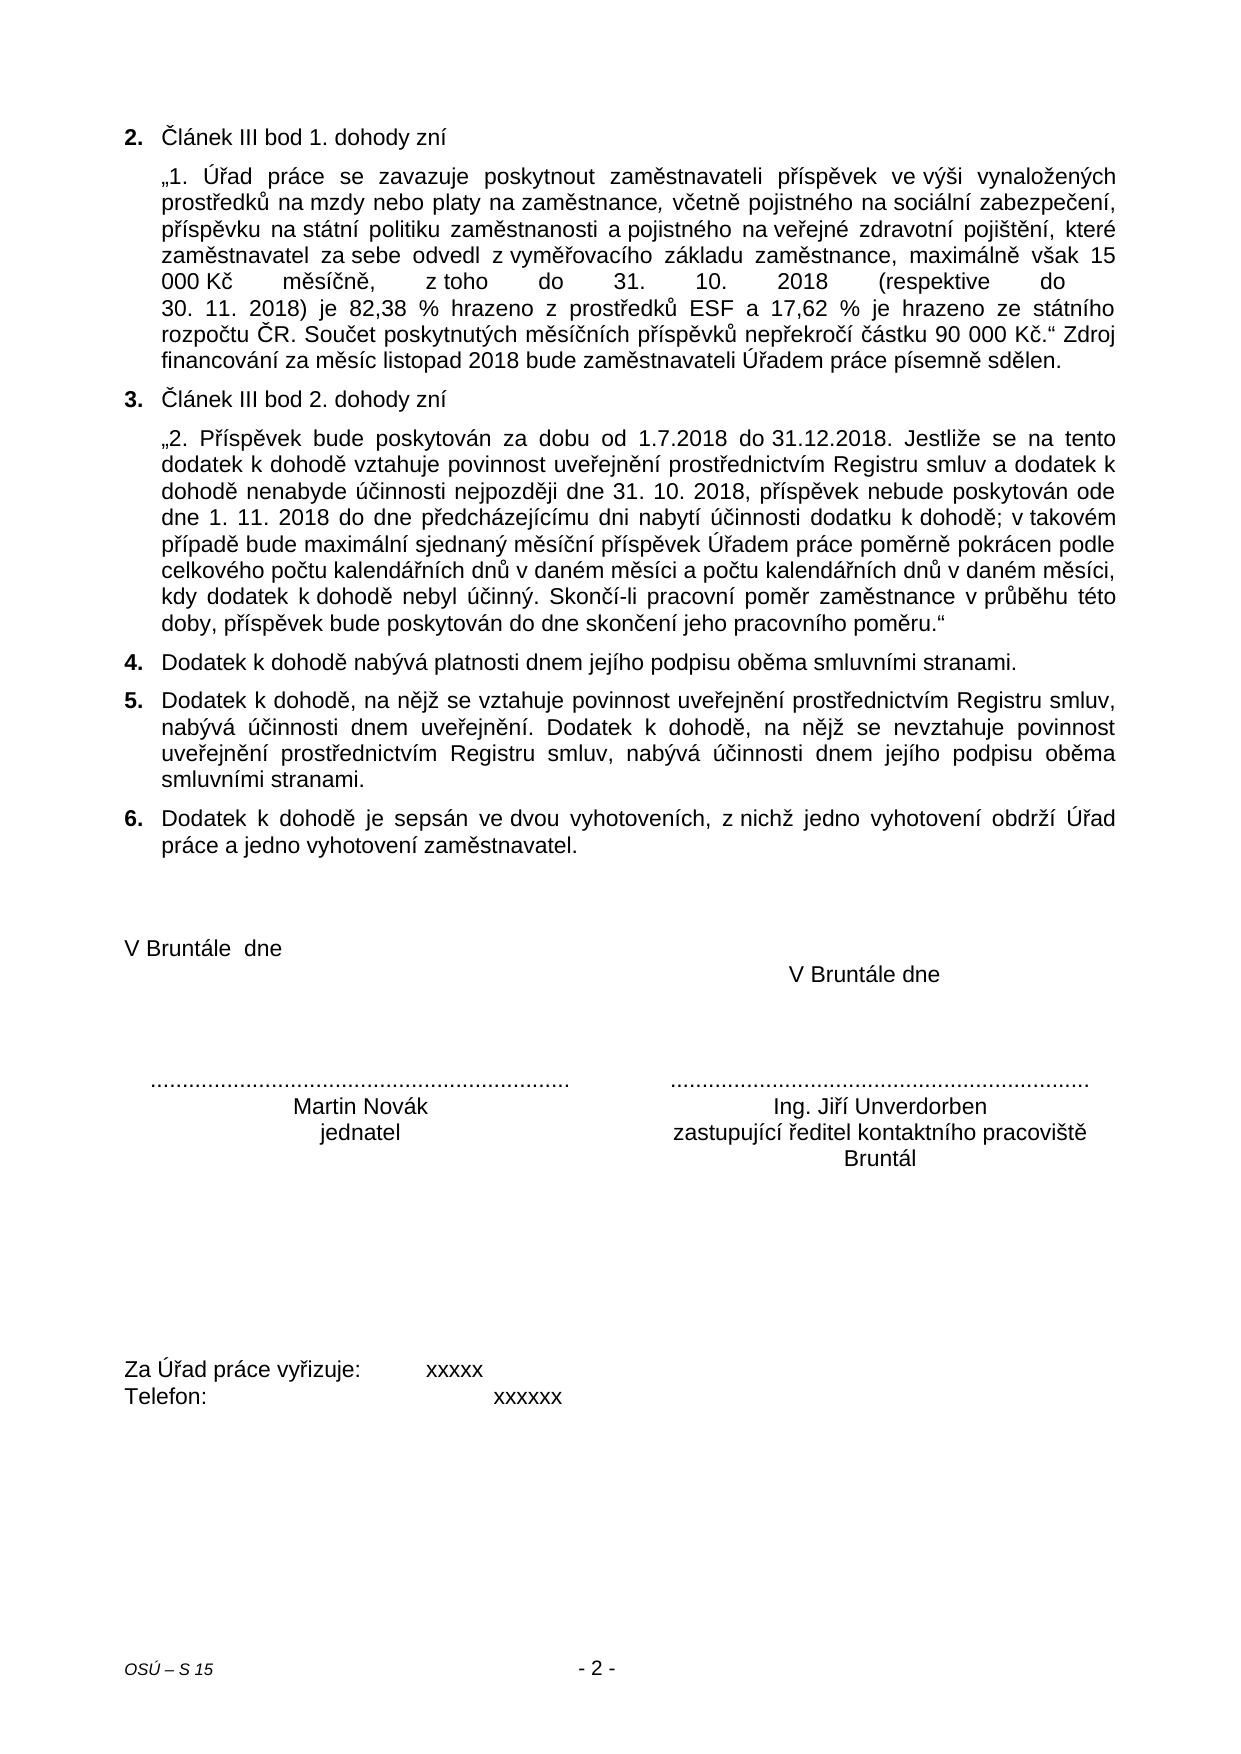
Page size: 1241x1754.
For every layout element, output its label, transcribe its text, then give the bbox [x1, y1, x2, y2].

text .................................................................. [644, 1066, 1116, 1093]
text „2. Příspěvek bude poskytován za dobu od 1.7.2018 do 31.12.2018. Jestliže se na tento dodatek k dohodě vztahuje povinnost uveřejnění prostřednictvím Registru smluv a dodatek k dohodě nenabyde účinnosti nejpozději dne 31. 10. 2018, příspěvek nebude poskytován ode dne 1. 11. 2018 do dne předcházejícímu dni nabytí účinnosti dodatku k dohodě; v takovém případě bude maximální sjednaný měsíční příspěvek Úřadem práce poměrně pokrácen podle celkového počtu kalendářních dnů v daném měsíci a počtu kalendářních dnů v daném měsíci, kdy dodatek k dohodě nebyl účinný. Skončí-li pracovní poměr zaměstnance v průběhu této doby, příspěvek bude poskytován do dne skončení jeho pracovního poměru.“ [161, 425, 1116, 636]
text .................................................................. [124, 1066, 596, 1093]
text Ing. Jiří Unverdorben [644, 1093, 1116, 1119]
text V Bruntále dne V Bruntále dne [124, 934, 1116, 987]
text zastupující ředitel kontaktního pracoviště Bruntál [644, 1119, 1116, 1172]
list Dodatek k dohodě, na nějž se vztahuje povinnost uveřejnění prostřednictvím Registru smluv, nabývá účinnosti dnem uveřejnění. Dodatek k dohodě, na nějž se nevztahuje povinnost uveřejnění prostřednictvím Registru smluv, nabývá účinnosti dnem jejího podpisu oběma smluvními stranami. [124, 687, 1116, 793]
list Dodatek k dohodě je sepsán ve dvou vyhotoveních, z nichž jedno vyhotovení obdrží Úřad práce a jedno vyhotovení zaměstnavatel. [124, 805, 1116, 858]
text Martin Novák [124, 1093, 596, 1119]
text jednatel [124, 1119, 596, 1145]
text Za Úřad práce vyřizuje: xxxxx [124, 1356, 1116, 1383]
list Článek III bod 1. dohody zní [124, 124, 1116, 150]
list Dodatek k dohodě nabývá platnosti dnem jejího podpisu oběma smluvními stranami. [124, 648, 1116, 675]
text Telefon: xxxxxx [124, 1383, 1116, 1409]
text „1. Úřad práce se zavazuje poskytnout zaměstnavateli příspěvek ve výši vynaložených prostředků na mzdy nebo platy na zaměstnance, včetně pojistného na sociální zabezpečení, příspěvku na státní politiku zaměstnanosti a pojistného na veřejné zdravotní pojištění, které zaměstnavatel za sebe odvedl z vyměřovacího základu zaměstnance, maximálně však 15 000 Kč měsíčně, z toho do 31. 10. 2018 (respektive do 30. 11. 2018) je 82,38 % hrazeno z prostředků ESF a 17,62 % je hrazeno ze státního rozpočtu ČR. Součet poskytnutých měsíčních příspěvků nepřekročí částku 90 000 Kč.“ Zdroj financování za měsíc listopad 2018 bude zaměstnavateli Úřadem práce písemně sdělen. [161, 163, 1116, 374]
list Článek III bod 2. dohody zní [124, 386, 1116, 413]
